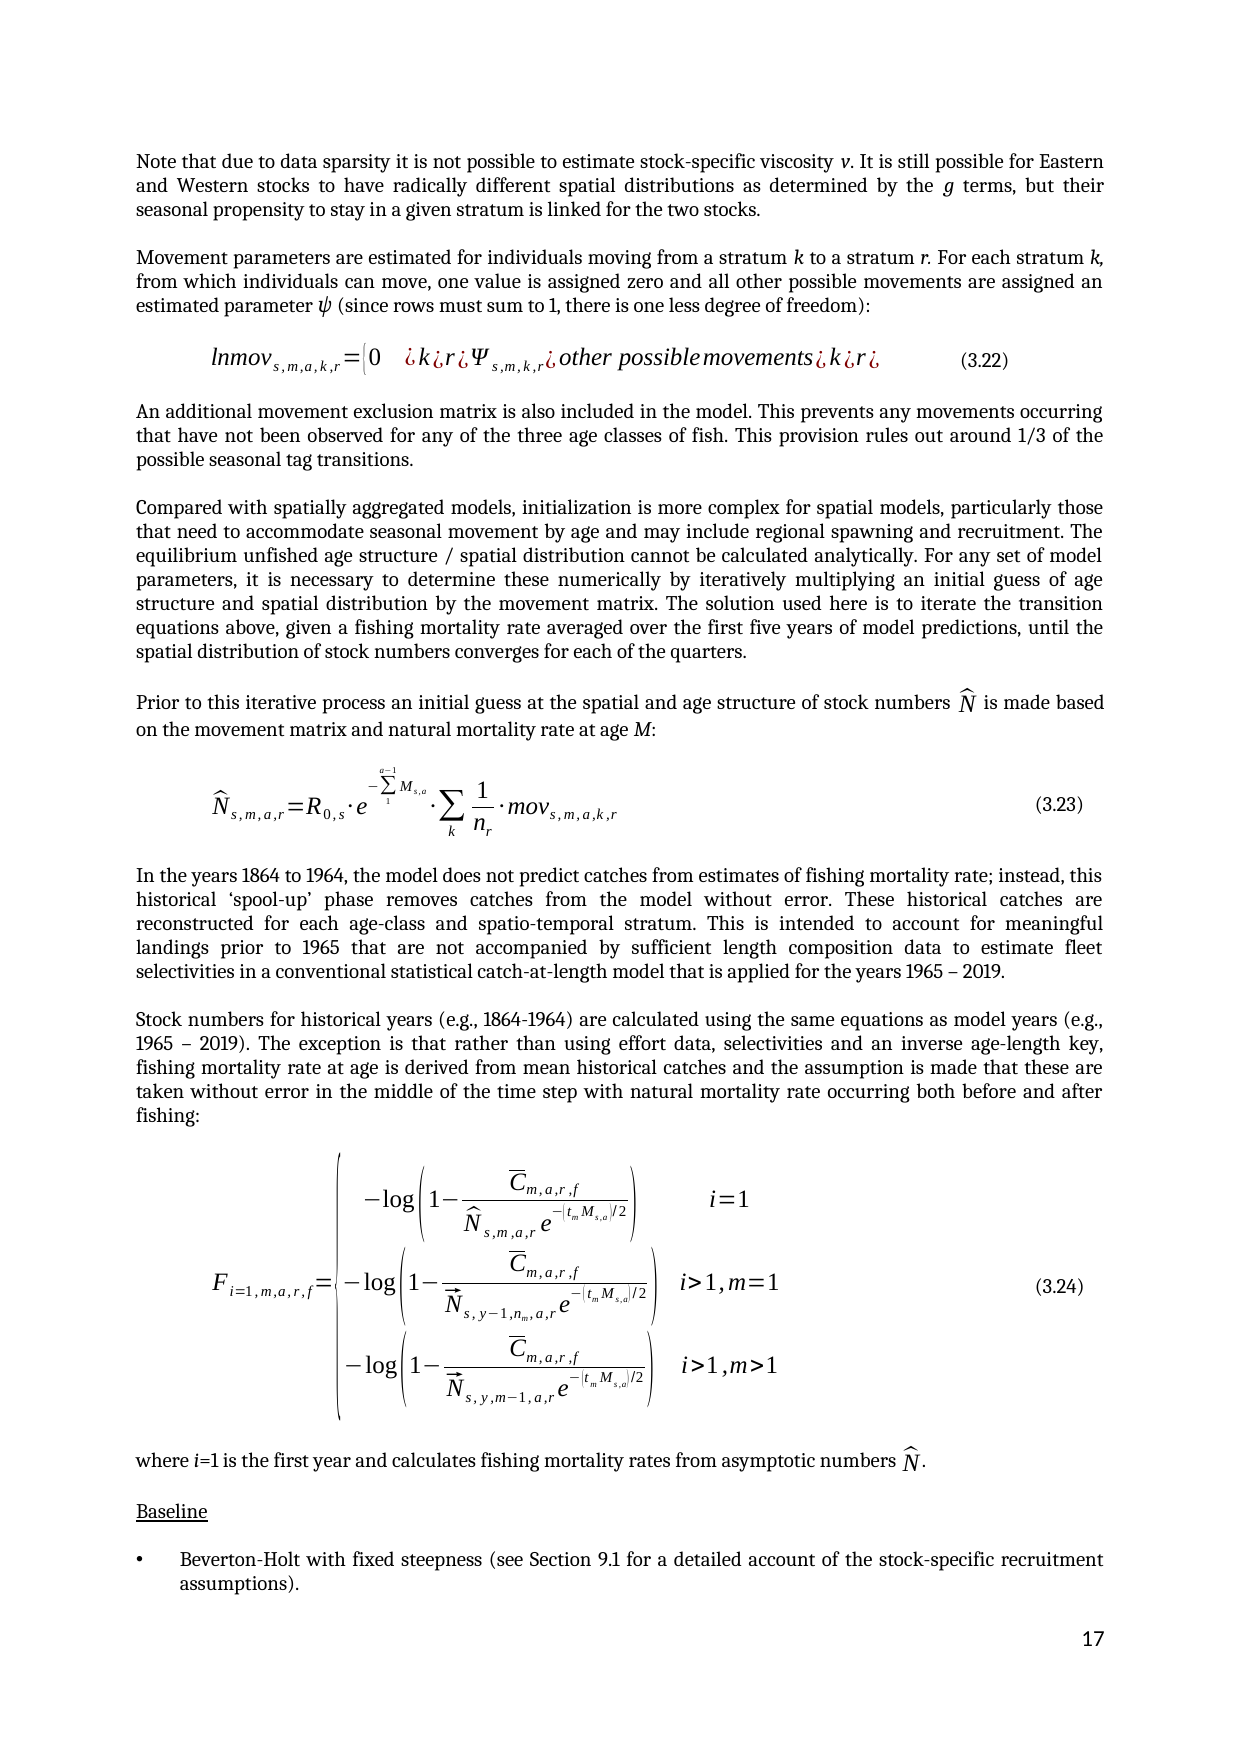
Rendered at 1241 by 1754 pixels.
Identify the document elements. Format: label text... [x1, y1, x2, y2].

list Beverton-Holt with fixed steepness (see Section 9.1 for a detailed account of the stock-specific recruitment assumptions). [136, 1548, 1104, 1596]
text where i=1 is the first year and calculates fishing mortality rates from asymptotic numbers . [136, 1446, 1104, 1476]
text An additional movement exclusion matrix is also included in the model. This prevents any movements occurring that have not been observed for any of the three age classes of fish. This provision rules out around 1/3 of the possible seasonal tag transitions. [136, 400, 1104, 472]
text (3.22) [136, 342, 1104, 376]
text Prior to this iterative process an initial guess at the spatial and age structure of stock numbers is made based on the movement matrix and natural mortality rate at age M: [136, 688, 1104, 742]
text In the years 1864 to 1964, the model does not predict catches from estimates of fishing mortality rate; instead, this historical ‘spool-up’ phase removes catches from the model without error. These historical catches are reconstructed for each age-class and spatio-temporal stratum. This is intended to account for meaningful landings prior to 1965 that are not accompanied by sufficient length composition data to estimate fleet selectivities in a conventional statistical catch-at-length model that is applied for the years 1965 – 2019. [136, 864, 1104, 983]
text (3.23) [136, 766, 1104, 840]
text Stock numbers for historical years (e.g., 1864-1964) are calculated using the same equations as model years (e.g., 1965 – 2019). The exception is that rather than using effort data, selectivities and an inverse age-length key, fishing mortality rate at age is derived from mean historical catches and the assumption is made that these are taken without error in the middle of the time step with natural mortality rate occurring both before and after fishing: [136, 1007, 1104, 1127]
text Compared with spatially aggregated models, initialization is more complex for spatial models, particularly those that need to accommodate seasonal movement by age and may include regional spawning and recruitment. The equilibrium unfished age structure / spatial distribution cannot be calculated analytically. For any set of model parameters, it is necessary to determine these numerically by iteratively multiplying an initial guess of age structure and spatial distribution by the movement matrix. The solution used here is to iterate the transition equations above, given a fishing mortality rate averaged over the first five years of model predictions, until the spatial distribution of stock numbers converges for each of the quarters. [136, 496, 1104, 664]
text (3.24) [136, 1151, 1104, 1422]
text Baseline [136, 1500, 1104, 1524]
text Movement parameters are estimated for individuals moving from a stratum k to a stratum r. For each stratum k, from which individuals can move, one value is assigned zero and all other possible movements are assigned an estimated parameter ψ (since rows must sum to 1, there is one less degree of freedom): [136, 246, 1104, 318]
text Note that due to data sparsity it is not possible to estimate stock-specific viscosity v. It is still possible for Eastern and Western stocks to have radically different spatial distributions as determined by the g terms, but their seasonal propensity to stay in a given stratum is linked for the two stocks. [136, 150, 1104, 222]
